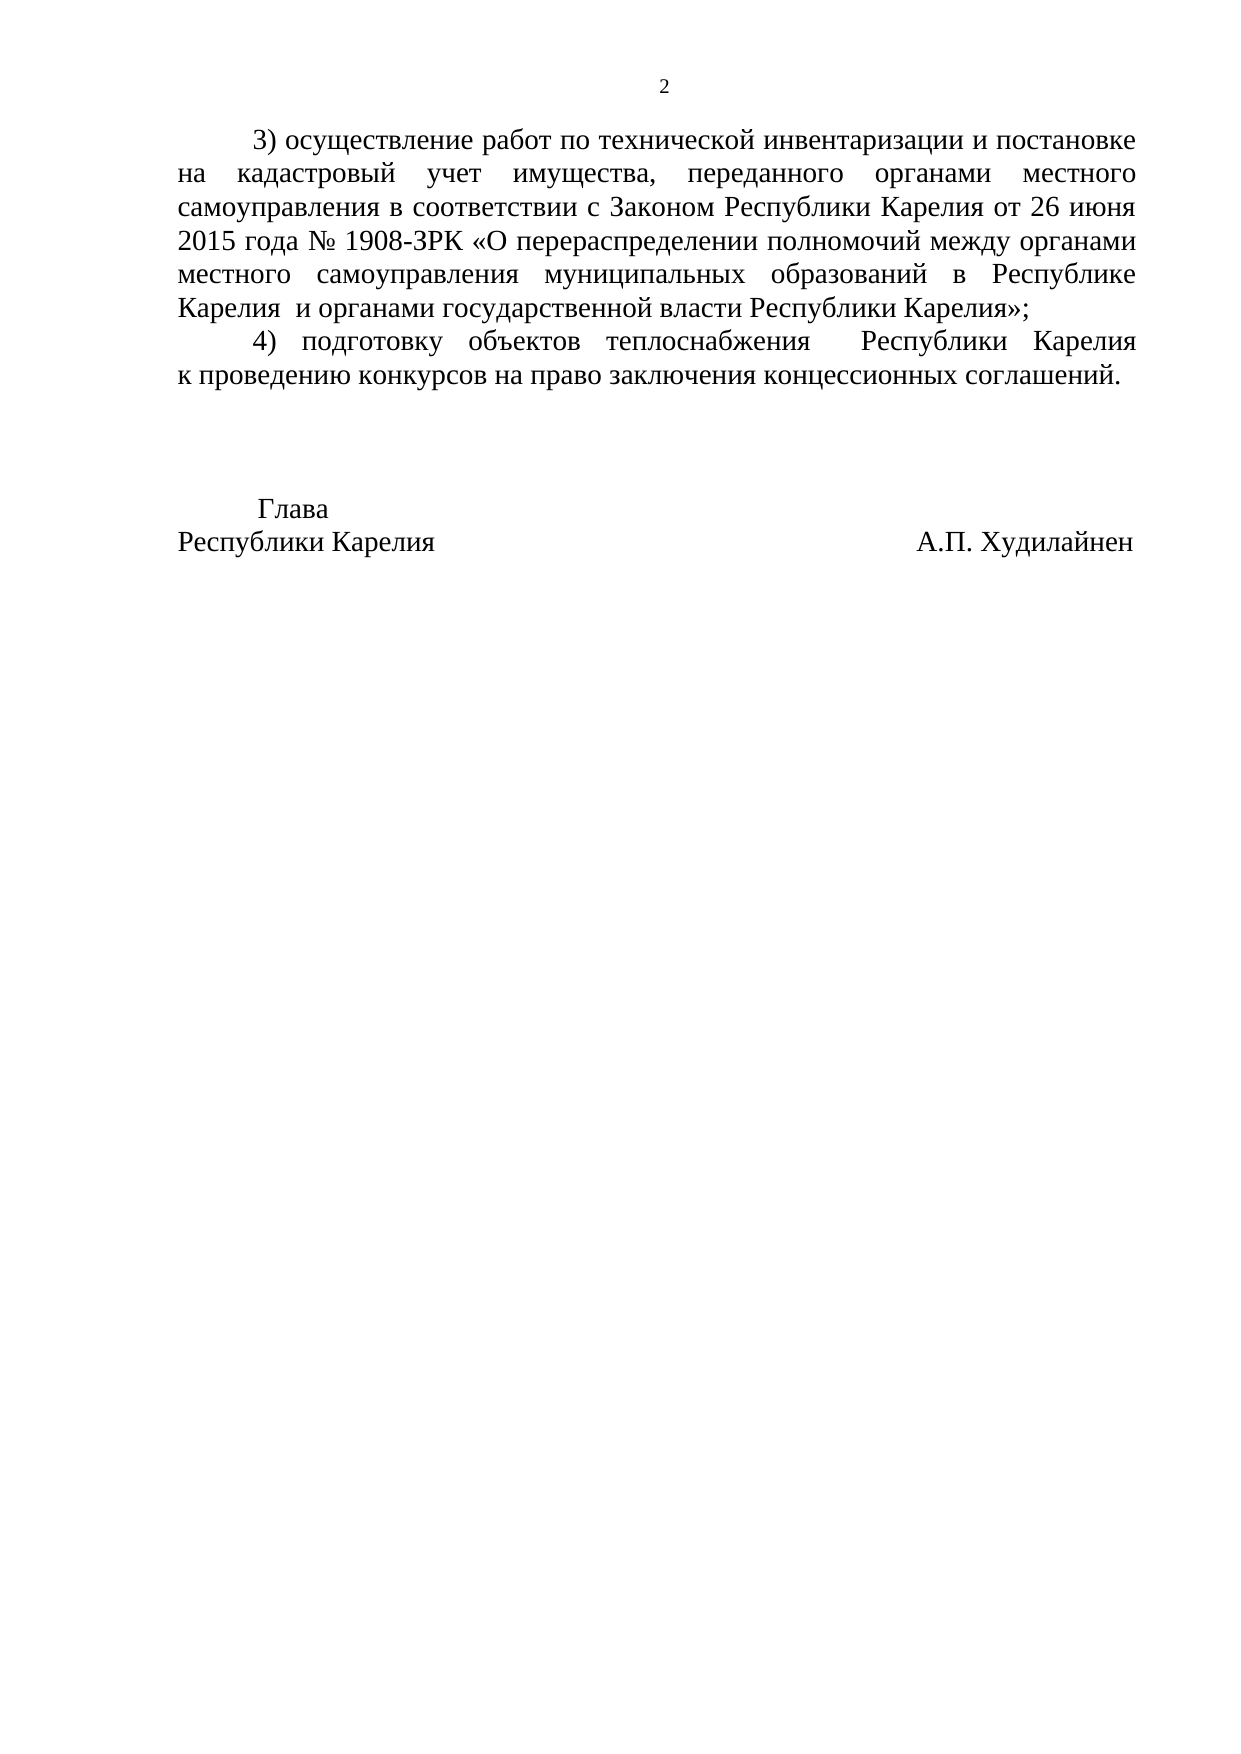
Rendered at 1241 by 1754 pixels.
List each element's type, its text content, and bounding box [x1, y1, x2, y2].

text Республики Карелия А.П. Худилайнен [177, 524, 1152, 558]
text Глава [177, 491, 1152, 524]
text 3) осуществление работ по технической инвентаризации и постановке на кадастровый учет имущества, переданного органами местного самоуправления в соответствии с Законом Республики Карелия от 26 июня 2015 года № 1908-ЗРК «О перераспределении полномочий между органами местного самоуправления муниципальных образований в Республике Карелия и органами государственной власти Республики Карелия»; [177, 122, 1137, 323]
text 4) подготовку объектов теплоснабжения Республики Карелия к проведению конкурсов на право заключения концессионных соглашений. [177, 323, 1137, 390]
